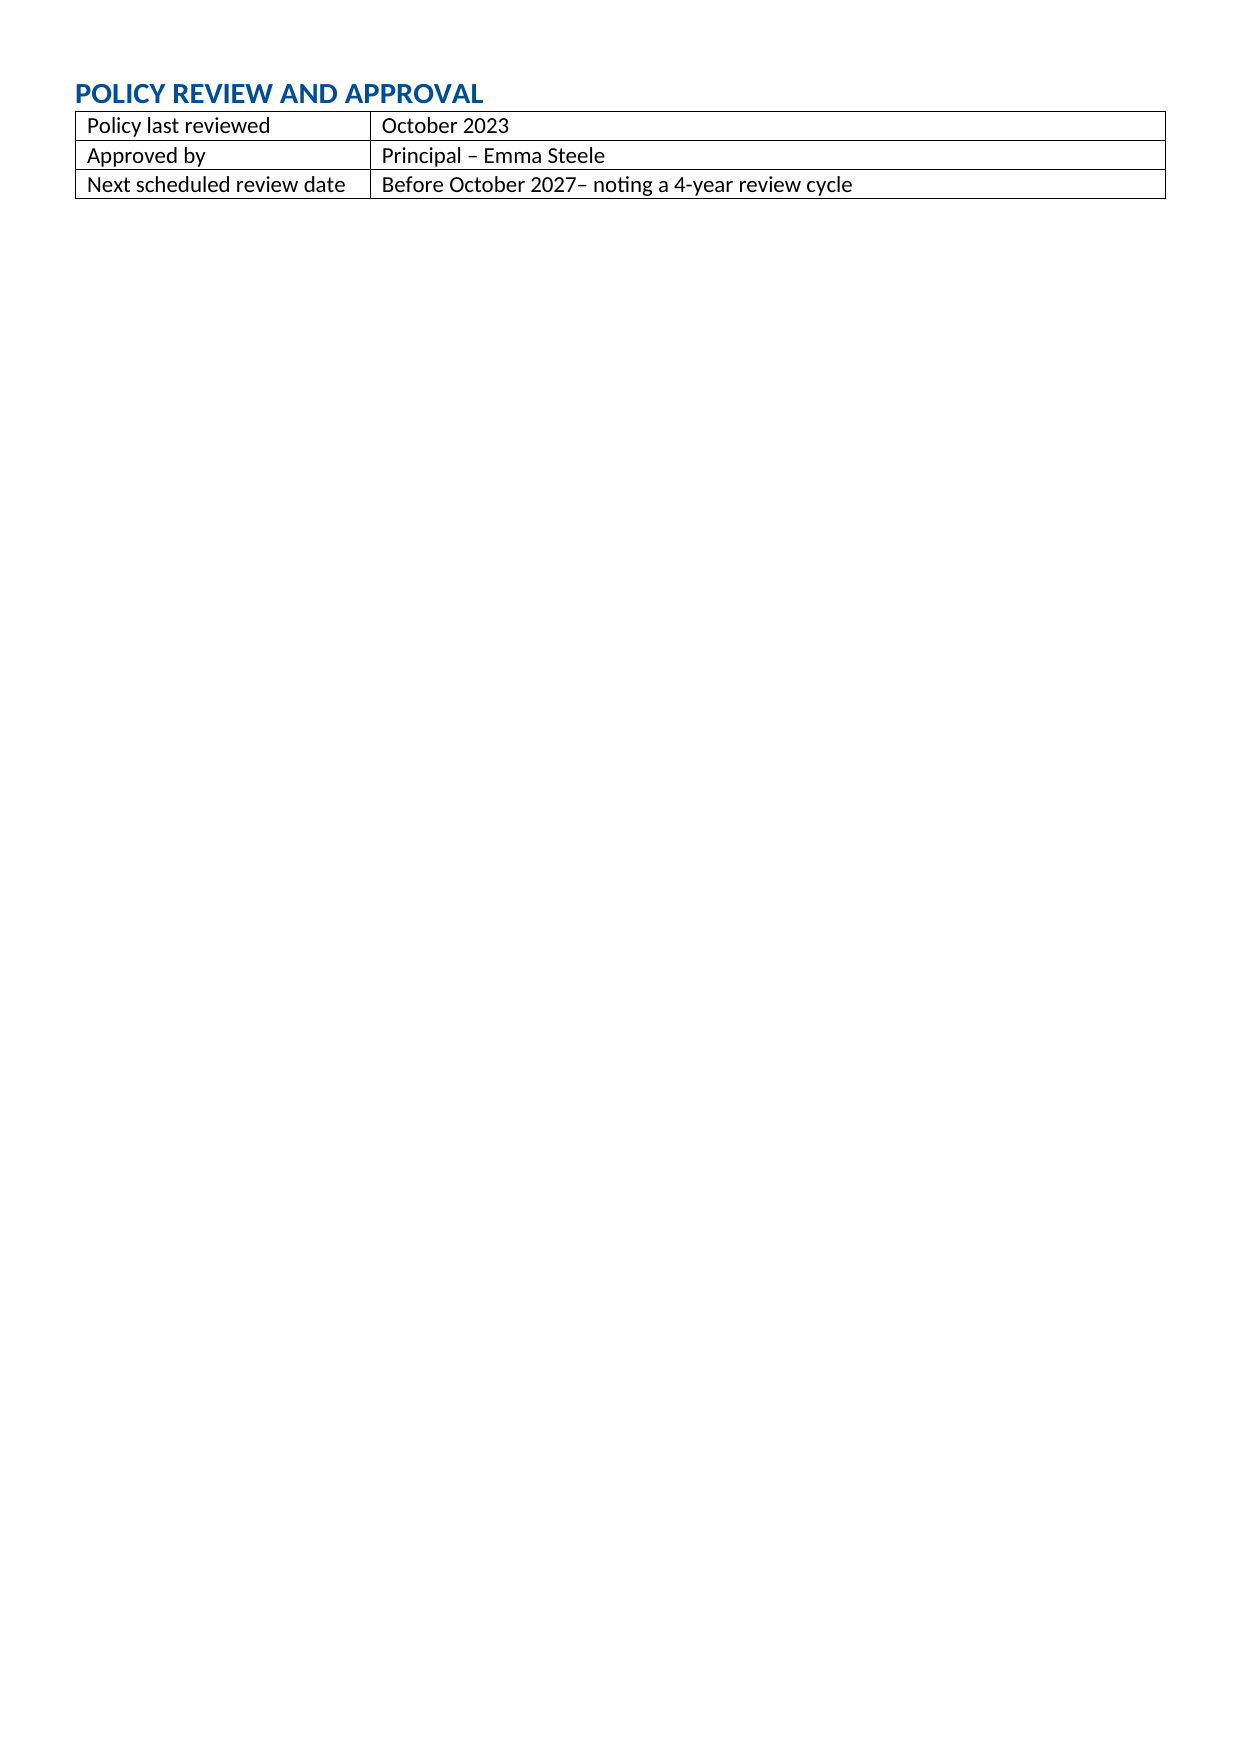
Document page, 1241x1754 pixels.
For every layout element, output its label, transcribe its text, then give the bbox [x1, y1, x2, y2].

table_cell Before October 2027– noting a 4-year review cycle [371, 170, 1165, 198]
table_header October 2023 [371, 112, 1165, 140]
table_cell Principal – Emma Steele [371, 141, 1165, 169]
subtitle Policy REVIEW and Approval [75, 75, 1165, 111]
table_header Policy last reviewed [76, 112, 370, 140]
table_cell Next scheduled review date [76, 170, 370, 198]
table_cell Approved by [76, 141, 370, 169]
